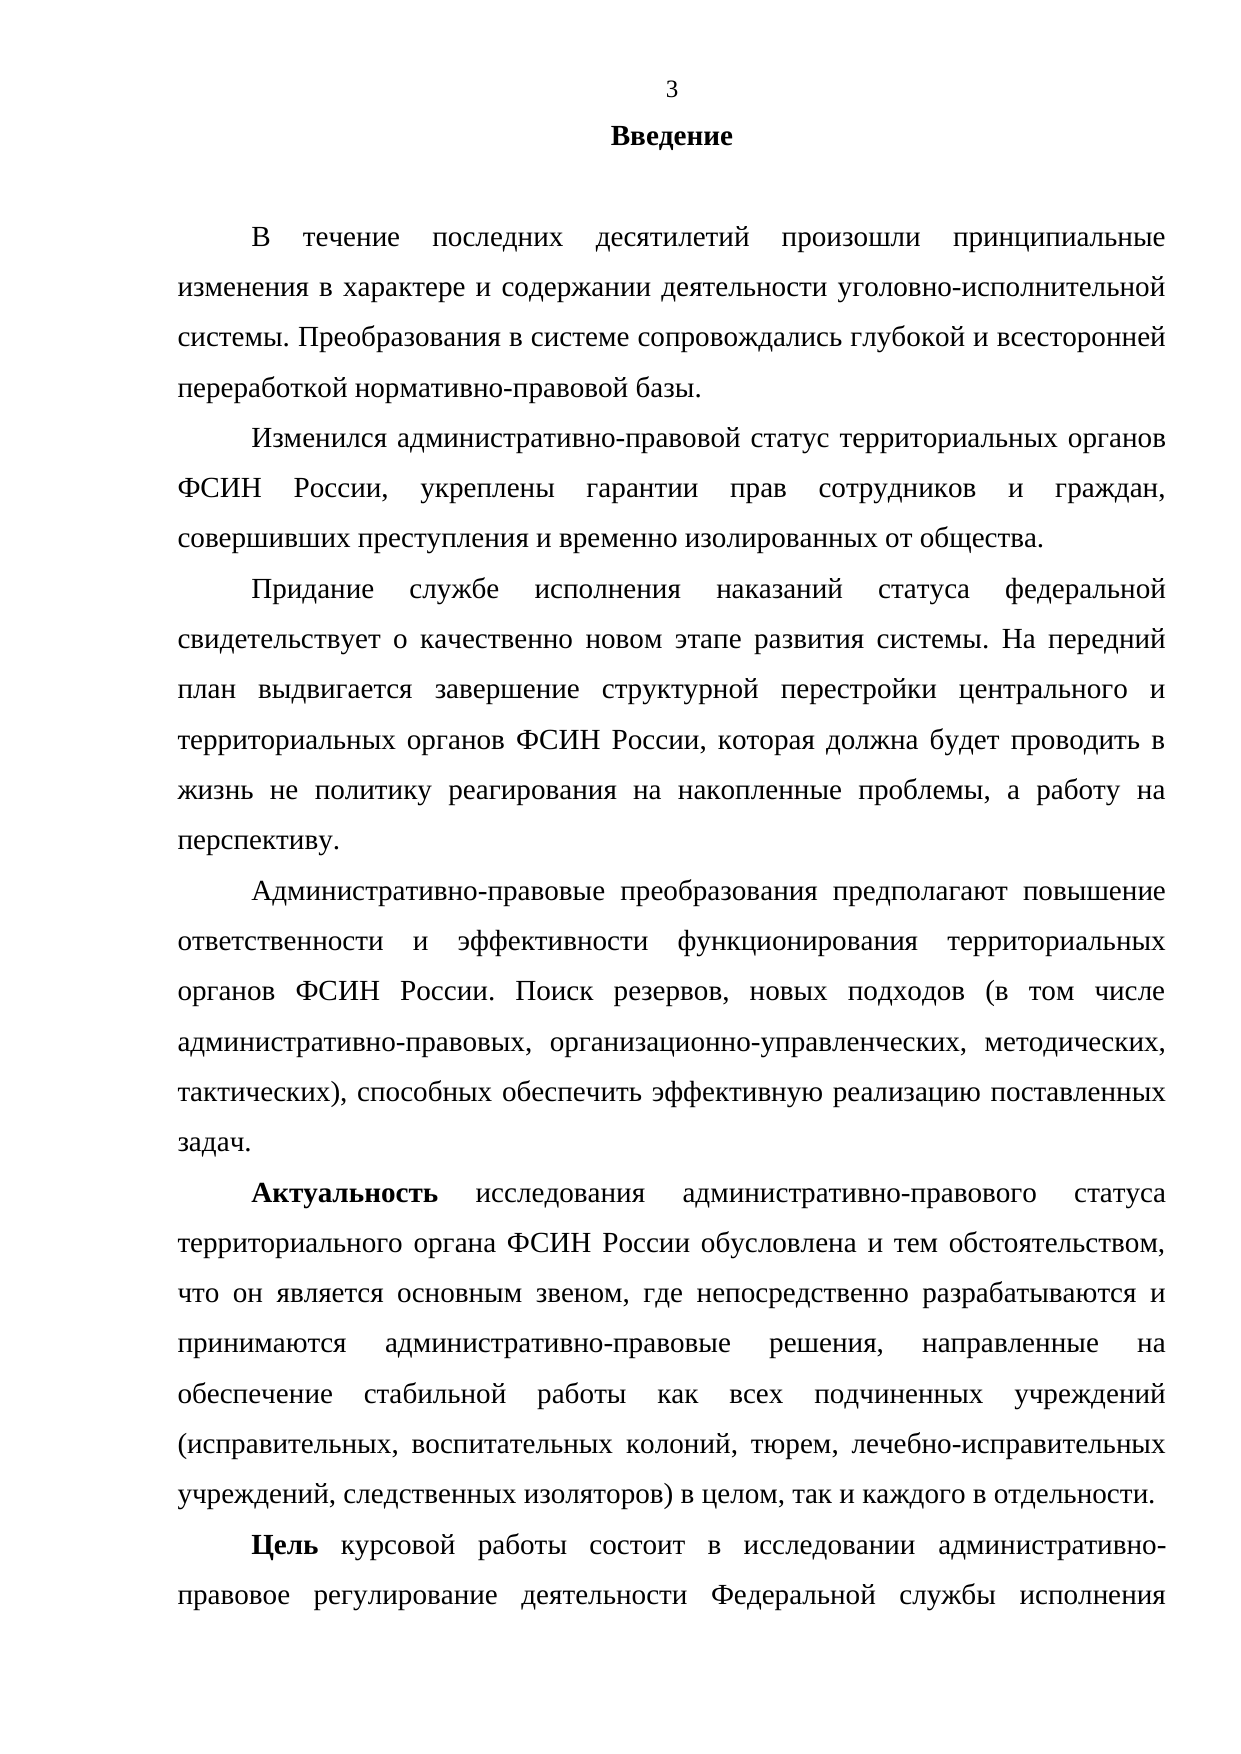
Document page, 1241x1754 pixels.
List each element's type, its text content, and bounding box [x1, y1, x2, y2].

text Изменился административно-правовой статус территориальных органов ФСИН России, укреплены гарантии прав сотрудников и граждан, совершивших преступления и временно изолированных от общества. [177, 420, 1166, 554]
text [177, 1527, 1166, 1577]
text Актуальность исследования административно-правового статуса территориального органа ФСИН России обусловлена и тем обстоятельством, что он является основным звеном, где непосредственно разрабатываются и принимаются административно-правовые решения, направленные на обеспечение стабильной работы как всех подчиненных учреждений (исправительных, воспитательных колоний, тюрем, лечебно-исправительных учреждений, следственных изоляторов) в целом, так и каждого в отдельности. [177, 1175, 1166, 1510]
text Придание службе исполнения наказаний статуса федеральной свидетельствует о качественно новом этапе развития системы. На передний план выдвигается завершение структурной перестройки центрального и территориальных органов ФСИН России, которая должна будет проводить в жизнь не политику реагирования на накопленные проблемы, а работу на перспективу. [177, 571, 1166, 856]
text В течение последних десятилетий произошли принципиальные изменения в характере и содержании деятельности уголовно-исполнительной системы. Преобразования в системе сопровождались глубокой и всесторонней переработкой нормативно-правовой базы. [177, 219, 1166, 403]
text Административно-правовые преобразования предполагают повышение ответственности и эффективности функционирования территориальных органов ФСИН России. Поиск резервов, новых подходов (в том числе административно-правовых, организационно-управленческих, методических, тактических), способных обеспечить эффективную реализацию поставленных задач. [177, 873, 1166, 1158]
text Введение [177, 118, 1166, 152]
